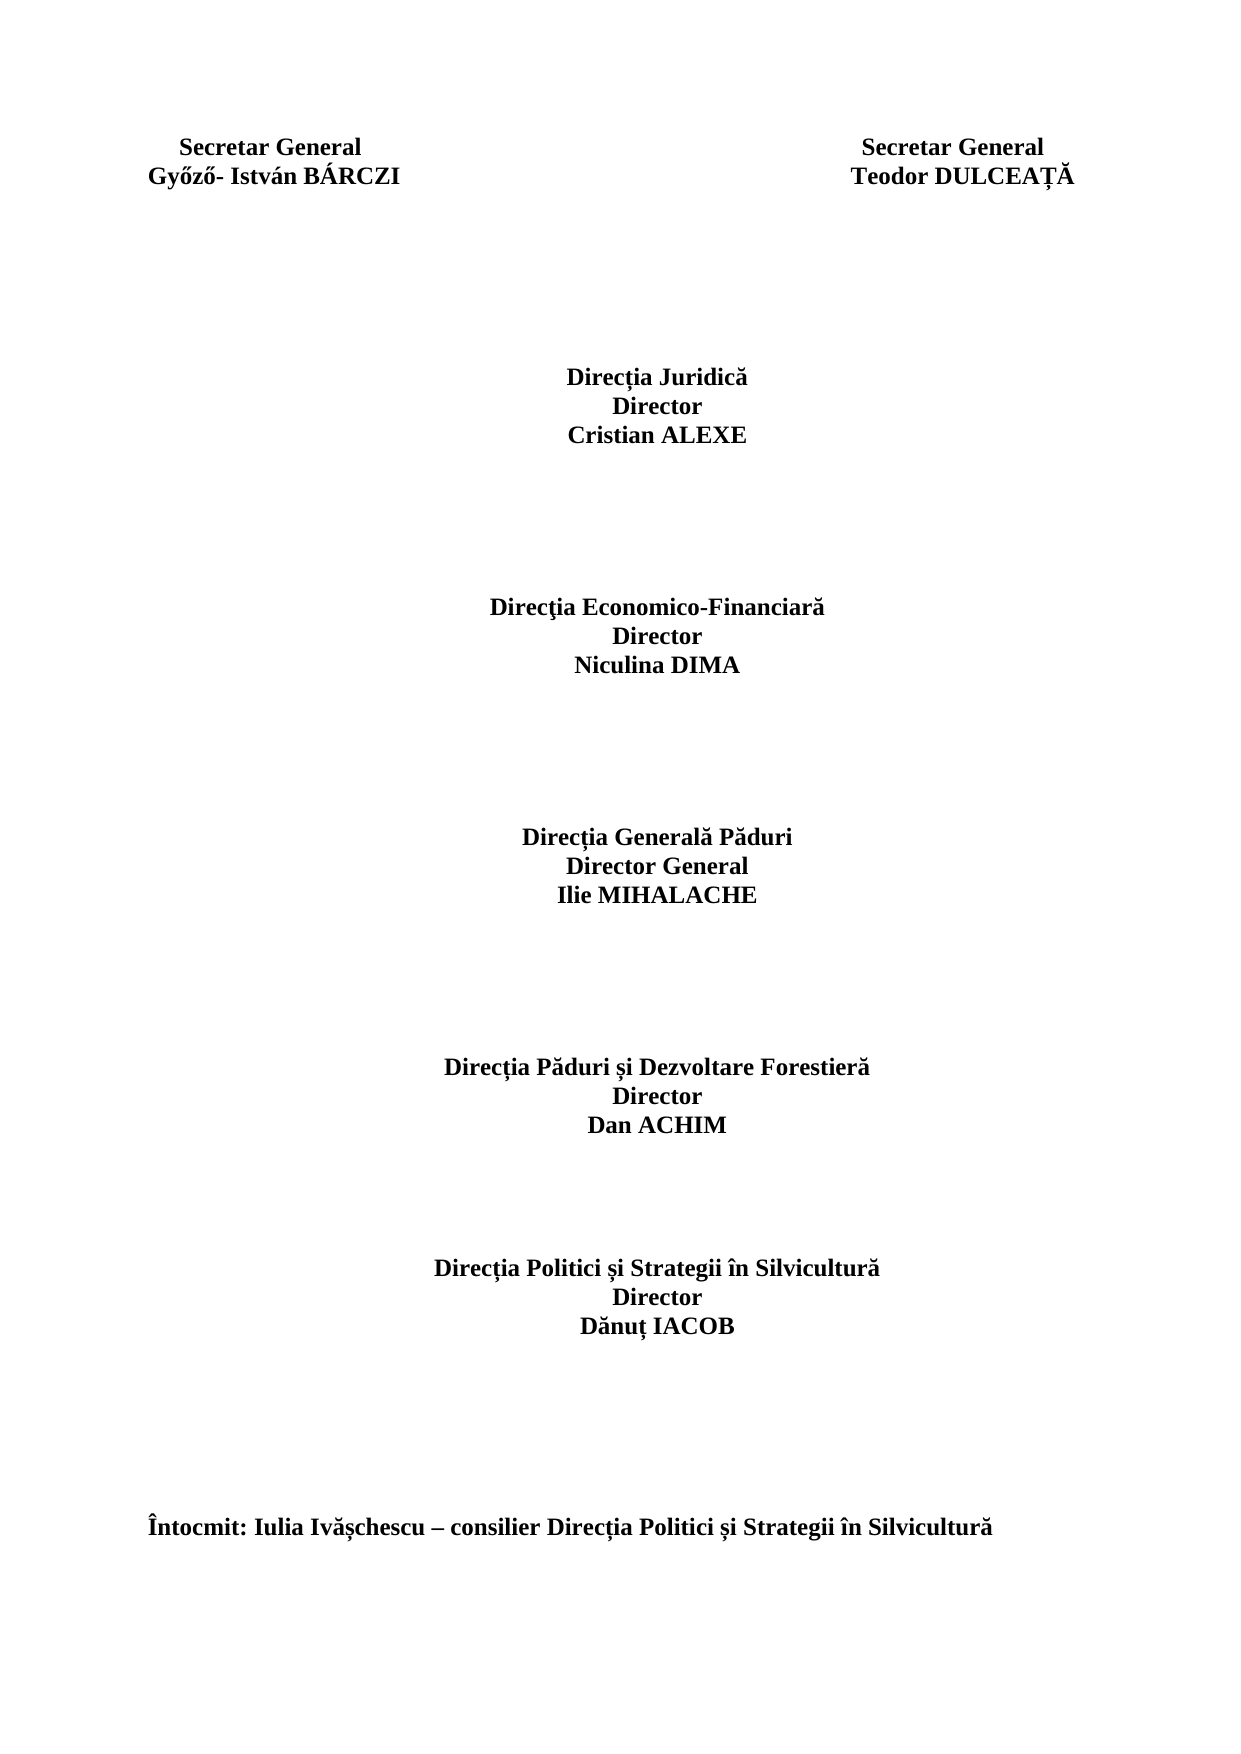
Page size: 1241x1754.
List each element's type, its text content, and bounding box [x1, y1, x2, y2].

text Direcția Păduri și Dezvoltare Forestieră [148, 1052, 1167, 1081]
text Director [148, 1282, 1167, 1311]
text Director [148, 391, 1167, 420]
text Direcţia Economico-Financiară [148, 592, 1167, 621]
text Cristian ALEXE [148, 420, 1167, 448]
text Direcția Politici și Strategii în Silvicultură [148, 1253, 1167, 1282]
text Întocmit: Iulia Ivășchescu – consilier Direcția Politici și Strategii în Silvicultură [148, 1512, 1167, 1541]
text Direcția Generală Păduri [148, 822, 1167, 851]
text Niculina DIMA [148, 650, 1167, 678]
text Ilie MIHALACHE [148, 880, 1167, 908]
text Győző- István BÁRCZI Teodor DULCEAȚĂ [850, 161, 1167, 190]
text Secretar General Secretar General [148, 132, 1167, 161]
text Director [148, 621, 1167, 650]
text Direcția Juridică [148, 362, 1167, 391]
text Dan ACHIM [148, 1110, 1167, 1138]
text Dănuț IACOB [148, 1311, 1167, 1340]
text Director [148, 1081, 1167, 1110]
text Director General [148, 851, 1167, 880]
